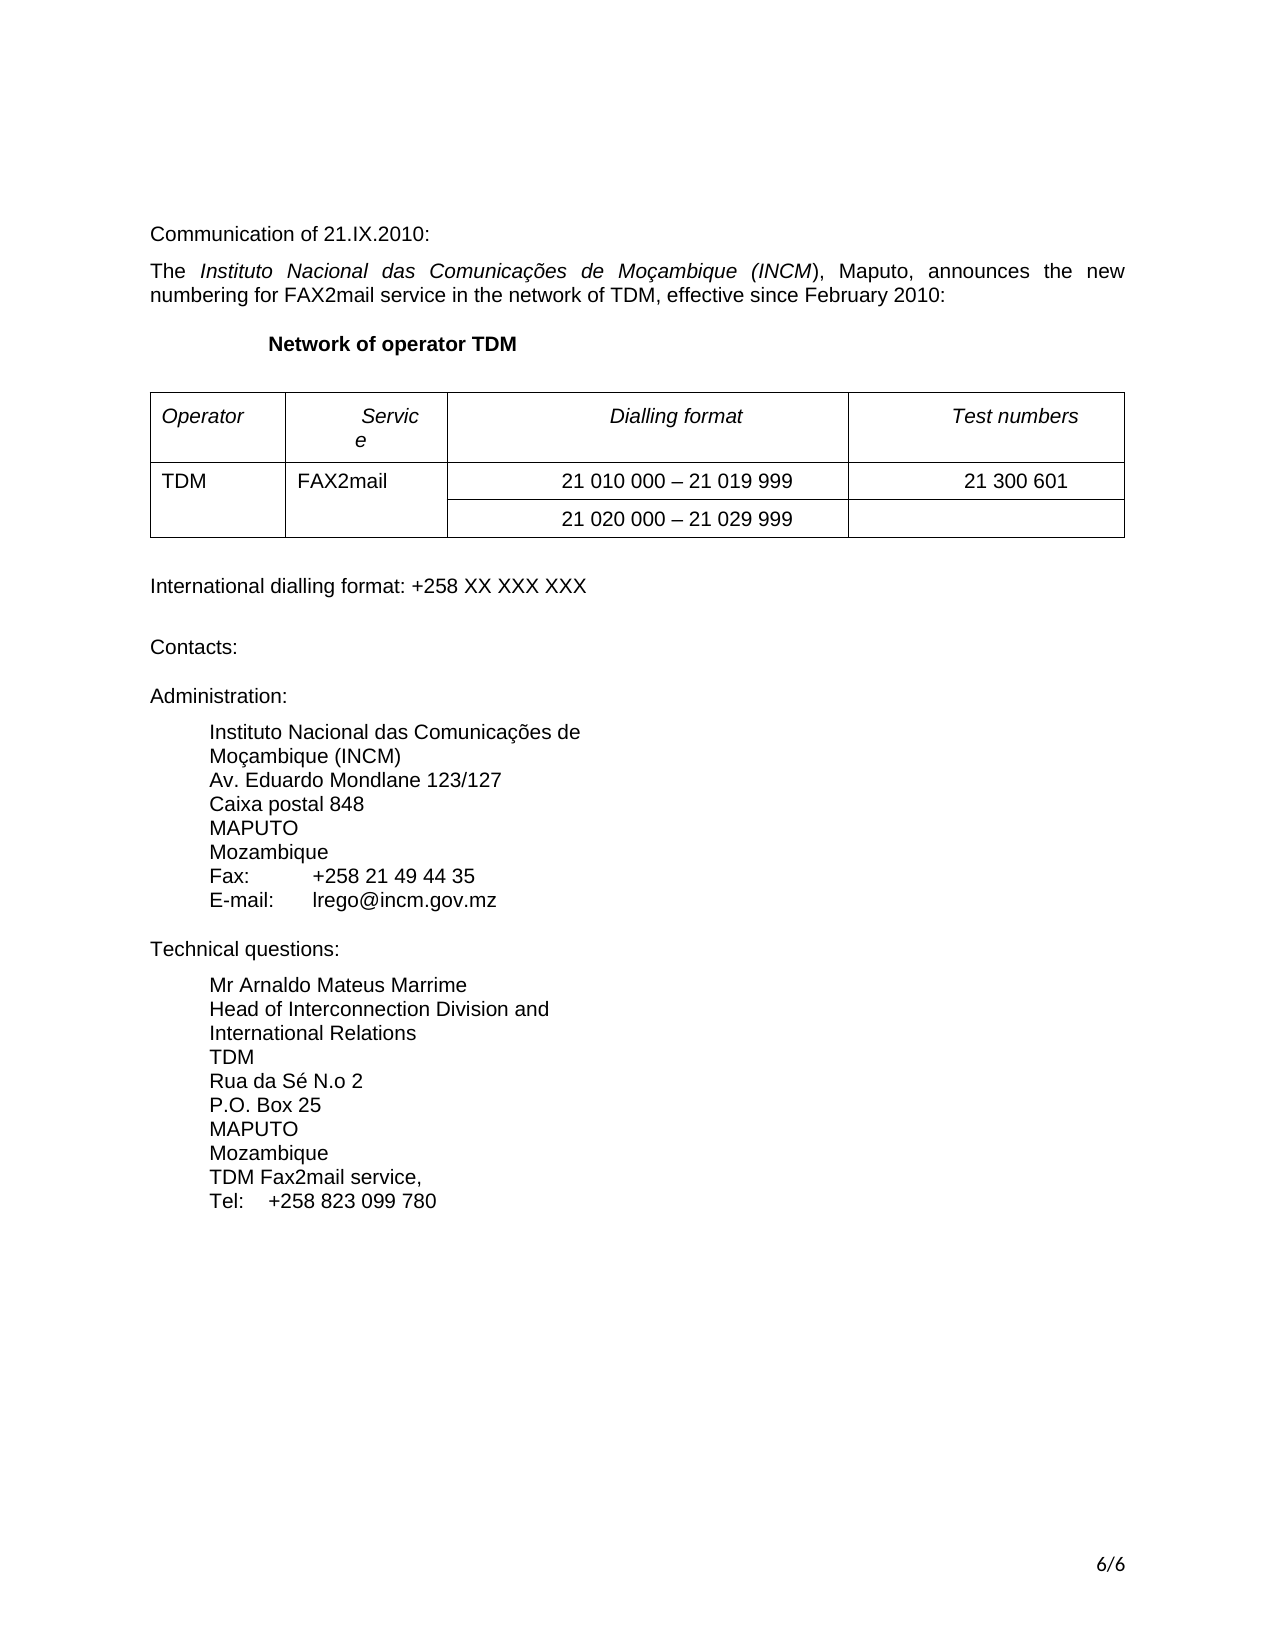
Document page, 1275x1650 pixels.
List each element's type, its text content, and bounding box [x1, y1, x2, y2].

table_cell FAX2mail [286, 463, 447, 537]
table_header Test numbers [849, 393, 1124, 462]
text Communication of 21.IX.2010: [150, 222, 1115, 246]
text Instituto Nacional das Comunicações de Moçambique (INCM) Av. Eduardo Mondlane 123/127 Caixa postal 848 MAPUTO Mozambique Fax: +258 21 49 44 35 E-mail: lrego@incm.gov.mz [150, 720, 1125, 912]
table_header Operator [151, 393, 285, 462]
text International dialling format: +258 XX XXX XXX [150, 574, 1125, 598]
text Technical questions: [150, 937, 1115, 961]
table_header Service [286, 393, 447, 462]
text Contacts: [150, 635, 1125, 659]
table_cell [849, 500, 1124, 537]
text Mr Arnaldo Mateus Marrime Head of Interconnection Division and International Relations TDM Rua da Sé N.o 2 P.O. Box 25 MAPUTO Mozambique TDM Fax2mail service, Tel: +258 823 099 780 [150, 973, 1125, 1213]
table_cell TDM [151, 463, 285, 537]
table_cell 21 020 000 – 21 029 999 [448, 500, 848, 537]
table_cell 21 300 601 [849, 463, 1124, 499]
text The Instituto Nacional das Comunicações de Moçambique (INCM), Maputo, announces the new numbering for FAX2mail service in the network of TDM, effective since February 2010: [150, 259, 1125, 307]
table_cell 21 010 000 – 21 019 999 [448, 463, 848, 499]
table_header Dialling format [448, 393, 848, 462]
text Administration: [150, 684, 1125, 708]
text Network of operator TDM [150, 332, 1115, 356]
